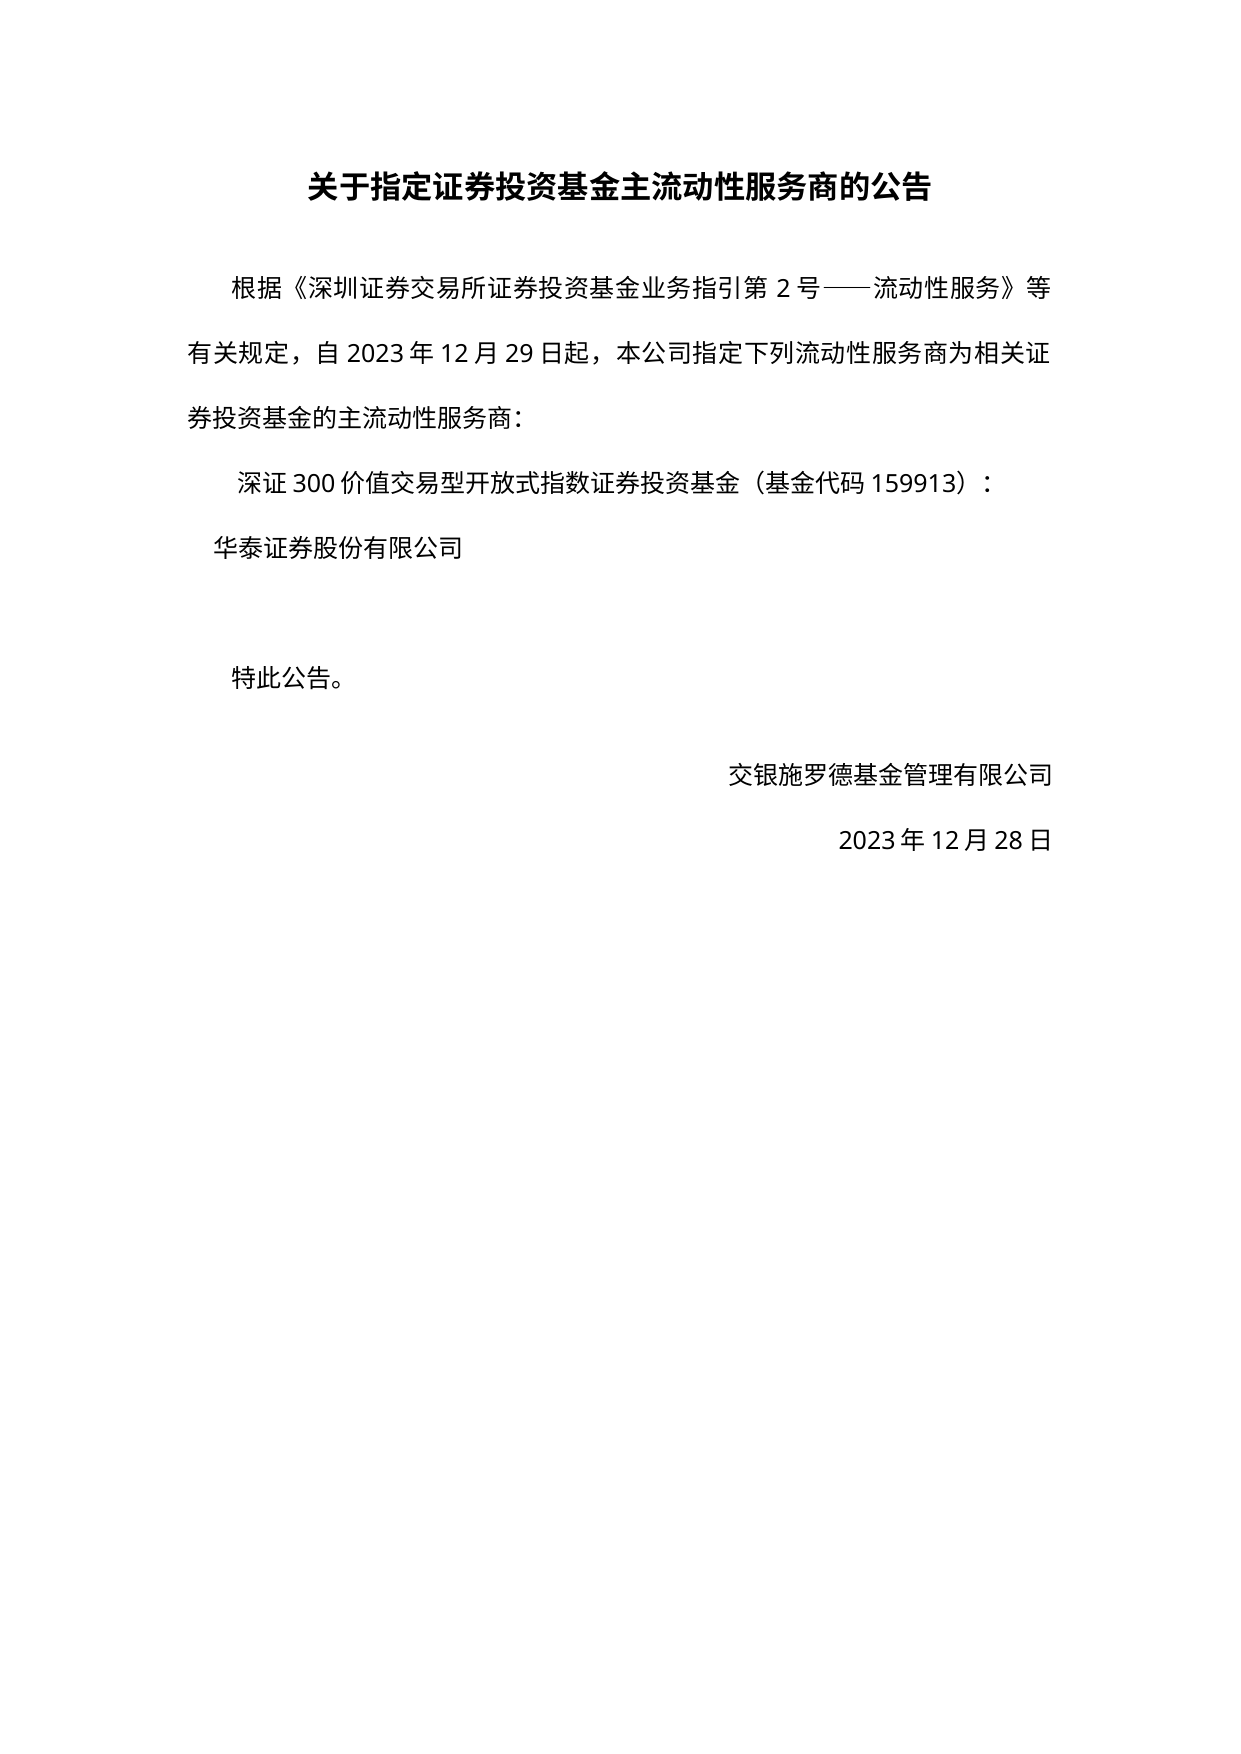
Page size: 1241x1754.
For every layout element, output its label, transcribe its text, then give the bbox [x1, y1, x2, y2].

text 特此公告。 [187, 644, 1053, 709]
text 交银施罗德基金管理有限公司 [187, 741, 1053, 806]
text 关于指定证券投资基金主流动性服务商的公告 [187, 162, 1053, 208]
text 华泰证券股份有限公司 [187, 514, 1053, 579]
text 深证300价值交易型开放式指数证券投资基金（基金代码159913）： [187, 449, 1053, 514]
text 2023年12月28日 [187, 806, 1053, 871]
text 根据《深圳证券交易所证券投资基金业务指引第2号——流动性服务》等有关规定，自2023年12月29日起，本公司指定下列流动性服务商为相关证券投资基金的主流动性服务商： [187, 254, 1053, 449]
